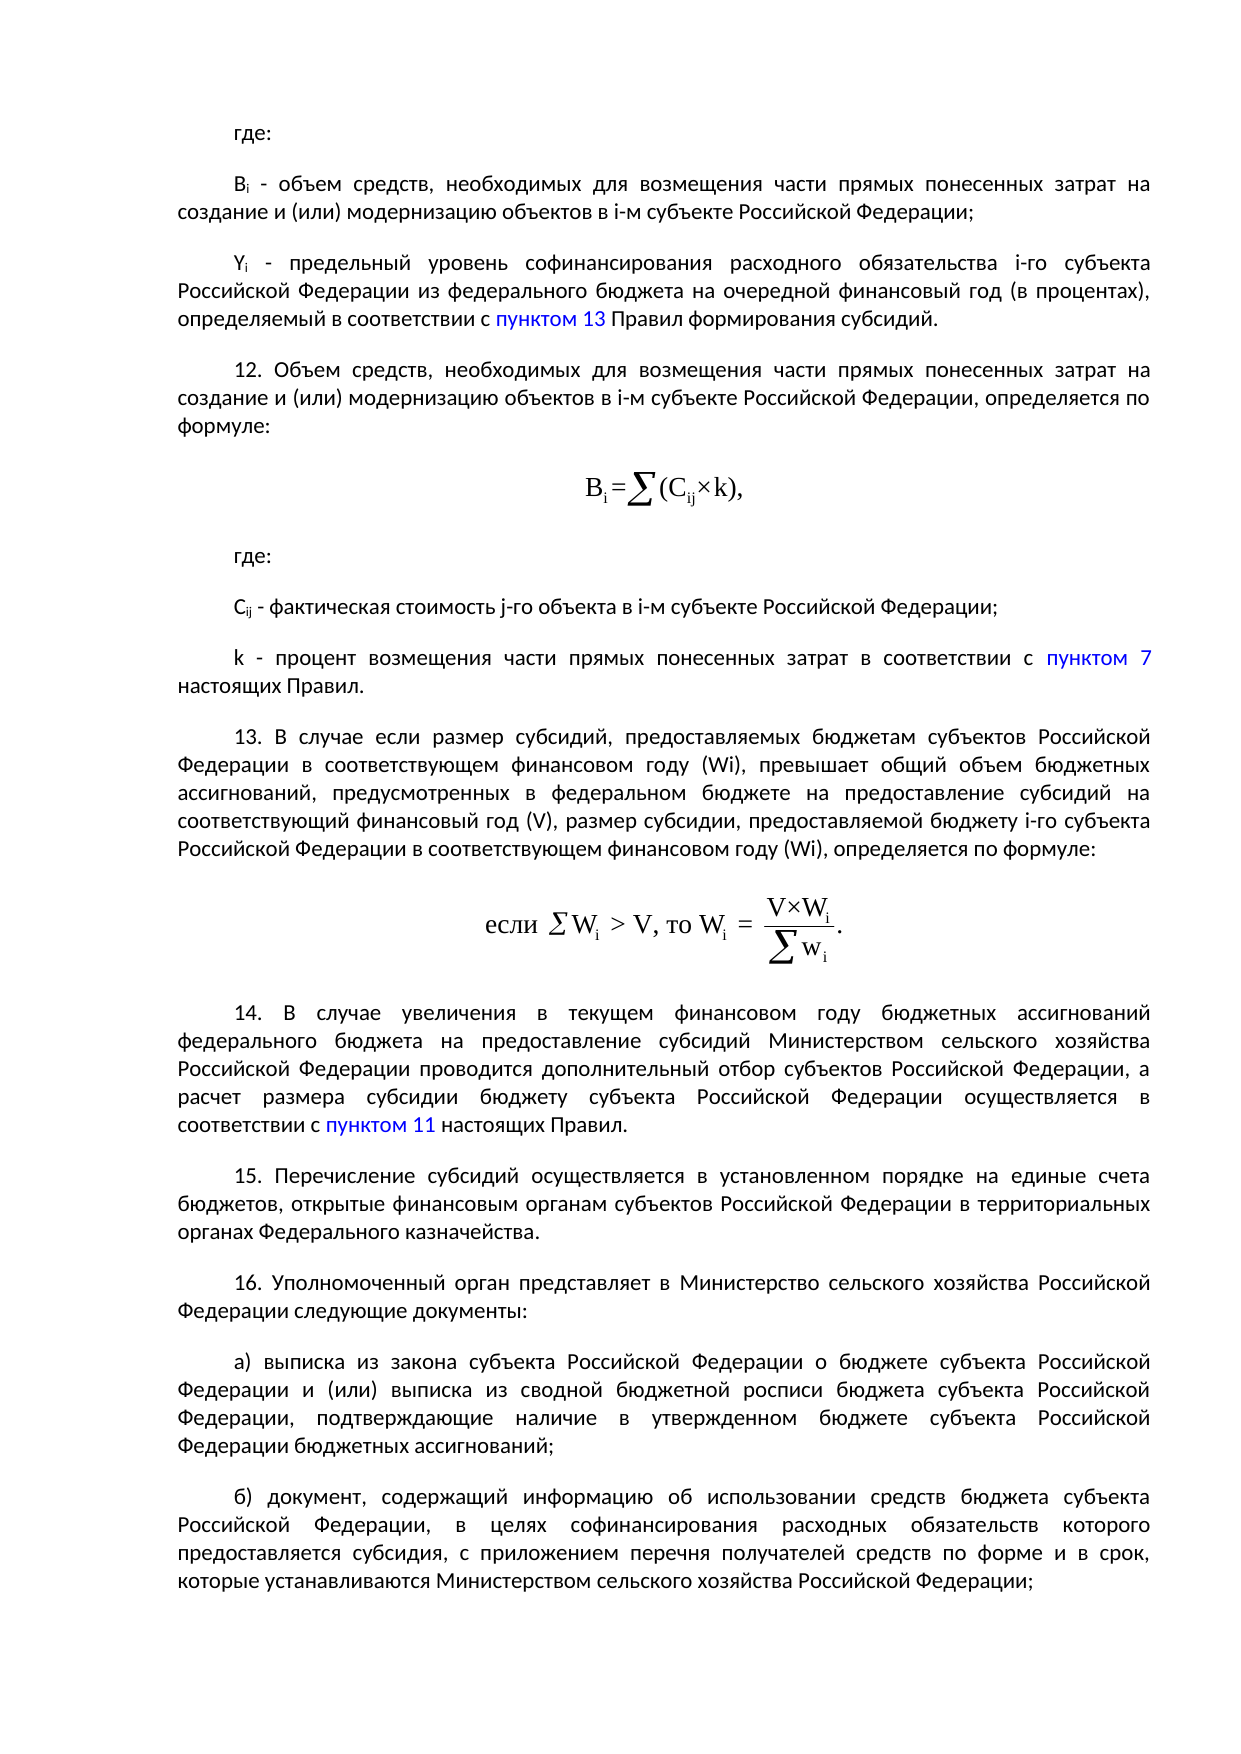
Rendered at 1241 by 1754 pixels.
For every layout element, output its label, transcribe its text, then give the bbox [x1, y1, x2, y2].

text 16. Уполномоченный орган представляет в Министерство сельского хозяйства Российской Федерации следующие документы: [177, 1268, 1152, 1324]
text где: [177, 118, 1152, 146]
text где: [177, 541, 1152, 569]
text а) выписка из закона субъекта Российской Федерации о бюджете субъекта Российской Федерации и (или) выписка из сводной бюджетной росписи бюджета субъекта Российской Федерации, подтверждающие наличие в утвержденном бюджете субъекта Российской Федерации бюджетных ассигнований; [177, 1347, 1152, 1459]
text k - процент возмещения части прямых понесенных затрат в соответствии с пунктом 7 настоящих Правил. [177, 643, 1152, 699]
text Bi - объем средств, необходимых для возмещения части прямых понесенных затрат на создание и (или) модернизацию объектов в i-м субъекте Российской Федерации; [177, 169, 1152, 225]
text 14. В случае увеличения в текущем финансовом году бюджетных ассигнований федерального бюджета на предоставление субсидий Министерством сельского хозяйства Российской Федерации проводится дополнительный отбор субъектов Российской Федерации, а расчет размера субсидии бюджету субъекта Российской Федерации осуществляется в соответствии с пунктом 11 настоящих Правил. [177, 998, 1152, 1138]
text Cij - фактическая стоимость j-го объекта в i-м субъекте Российской Федерации; [177, 592, 1152, 620]
text 15. Перечисление субсидий осуществляется в установленном порядке на единые счета бюджетов, открытые финансовым органам субъектов Российской Федерации в территориальных органах Федерального казначейства. [177, 1161, 1152, 1245]
text 12. Объем средств, необходимых для возмещения части прямых понесенных затрат на создание и (или) модернизацию объектов в i-м субъекте Российской Федерации, определяется по формуле: [177, 355, 1152, 439]
text 13. В случае если размер субсидий, предоставляемых бюджетам субъектов Российской Федерации в соответствующем финансовом году (Wi), превышает общий объем бюджетных ассигнований, предусмотренных в федеральном бюджете на предоставление субсидий на соответствующий финансовый год (V), размер субсидии, предоставляемой бюджету i-го субъекта Российской Федерации в соответствующем финансовом году (Wi), определяется по формуле: [177, 722, 1152, 862]
text б) документ, содержащий информацию об использовании средств бюджета субъекта Российской Федерации, в целях софинансирования расходных обязательств которого предоставляется субсидия, с приложением перечня получателей средств по форме и в срок, которые устанавливаются Министерством сельского хозяйства Российской Федерации; [177, 1482, 1152, 1594]
text Yi - предельный уровень софинансирования расходного обязательства i-го субъекта Российской Федерации из федерального бюджета на очередной финансовый год (в процентах), определяемый в соответствии с пунктом 13 Правил формирования субсидий. [177, 248, 1152, 332]
